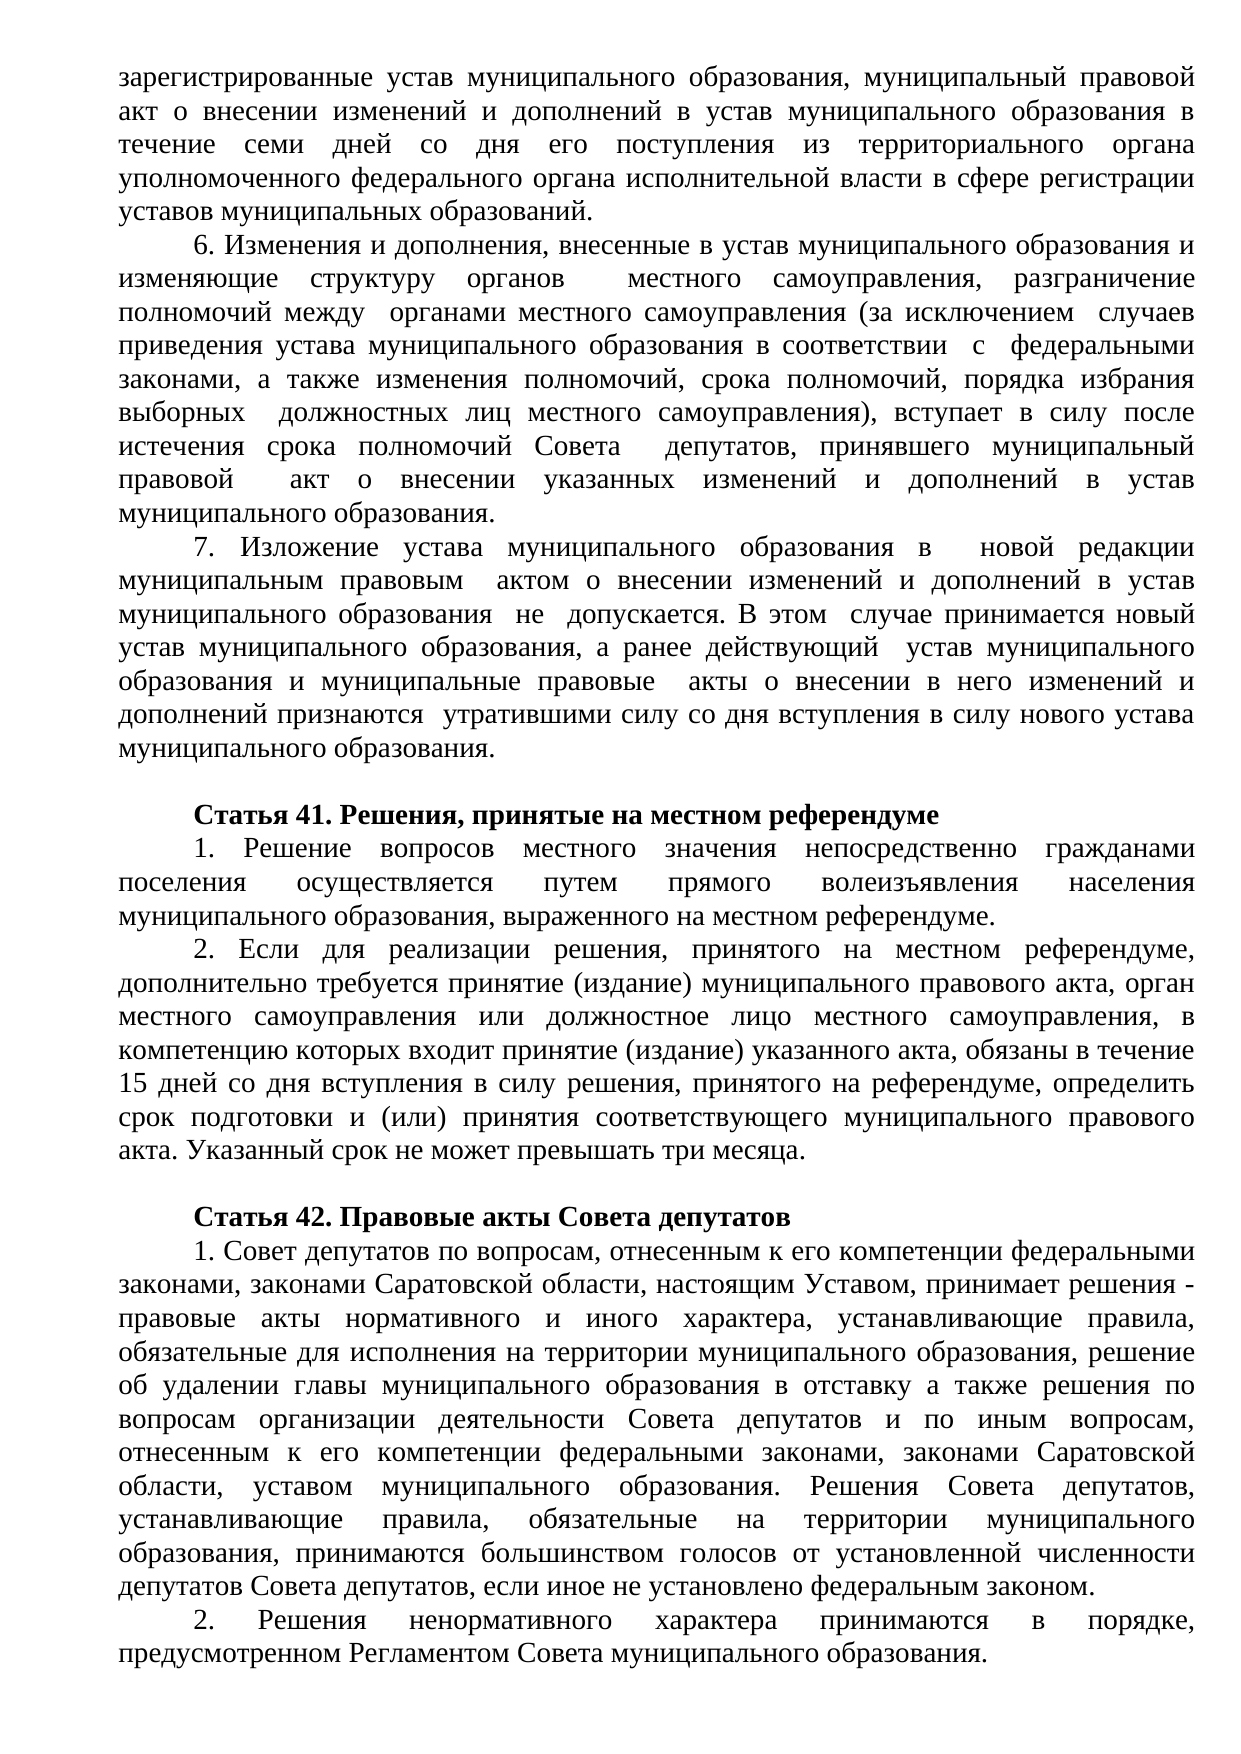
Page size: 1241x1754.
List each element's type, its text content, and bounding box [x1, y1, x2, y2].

text 1. Решение вопросов местного значения непосредственно гражданами поселения осуществляется путем прямого волеизъявления населения муниципального образования, выраженного на местном референдуме. [118, 831, 1196, 931]
text 2. Если для реализации решения, принятого на местном референдуме, дополнительно требуется принятие (издание) муниципального правового акта, орган местного самоуправления или должностное лицо местного самоуправления, в компетенцию которых входит принятие (издание) указанного акта, обязаны в течение 15 дней со дня вступления в силу решения, принятого на референдуме, определить срок подготовки и (или) принятия соответствующего муниципального правового акта. Указанный срок не может превышать три месяца. [118, 931, 1196, 1166]
text Статья 41. Решения, принятые на местном референдуме [118, 797, 1196, 831]
text 1. Совет депутатов по вопросам, отнесенным к его компетенции федеральными законами, законами Саратовской области, настоящим Уставом, принимает решения - правовые акты нормативного и иного характера, устанавливающие правила, обязательные для исполнения на территории муниципального образования, решение об удалении главы муниципального образования в отставку а также решения по вопросам организации деятельности Совета депутатов и по иным вопросам, отнесенным к его компетенции федеральными законами, законами Саратовской области, уставом муниципального образования. Решения Совета депутатов, устанавливающие правила, обязательные на территории муниципального образования, принимаются большинством голосов от установленной численности депутатов Совета депутатов, если иное не установлено федеральным законом. [118, 1233, 1196, 1602]
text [118, 59, 1196, 227]
text Статья 42. Правовые акты Совета депутатов [118, 1199, 1196, 1233]
text 7. Изложение устава муниципального образования в новой редакции муниципальным правовым актом о внесении изменений и дополнений в устав муниципального образования не допускается. В этом случае принимается новый устав муниципального образования, а ранее действующий устав муниципального образования и муниципальные правовые акты о внесении в него изменений и дополнений признаются утратившими силу со дня вступления в силу нового устава муниципального образования. [118, 529, 1196, 763]
text 2. Решения ненормативного характера принимаются в порядке, предусмотренном Регламентом Совета муниципального образования. [118, 1602, 1196, 1669]
text 6. Изменения и дополнения, внесенные в устав муниципального образования и изменяющие структуру органов местного самоуправления, разграничение полномочий между органами местного самоуправления (за исключением случаев приведения устава муниципального образования в соответствии с федеральными законами, а также изменения полномочий, срока полномочий, порядка избрания выборных должностных лиц местного самоуправления), вступает в силу после истечения срока полномочий Совета депутатов, принявшего муниципальный правовой акт о внесении указанных изменений и дополнений в устав муниципального образования. [118, 227, 1196, 529]
